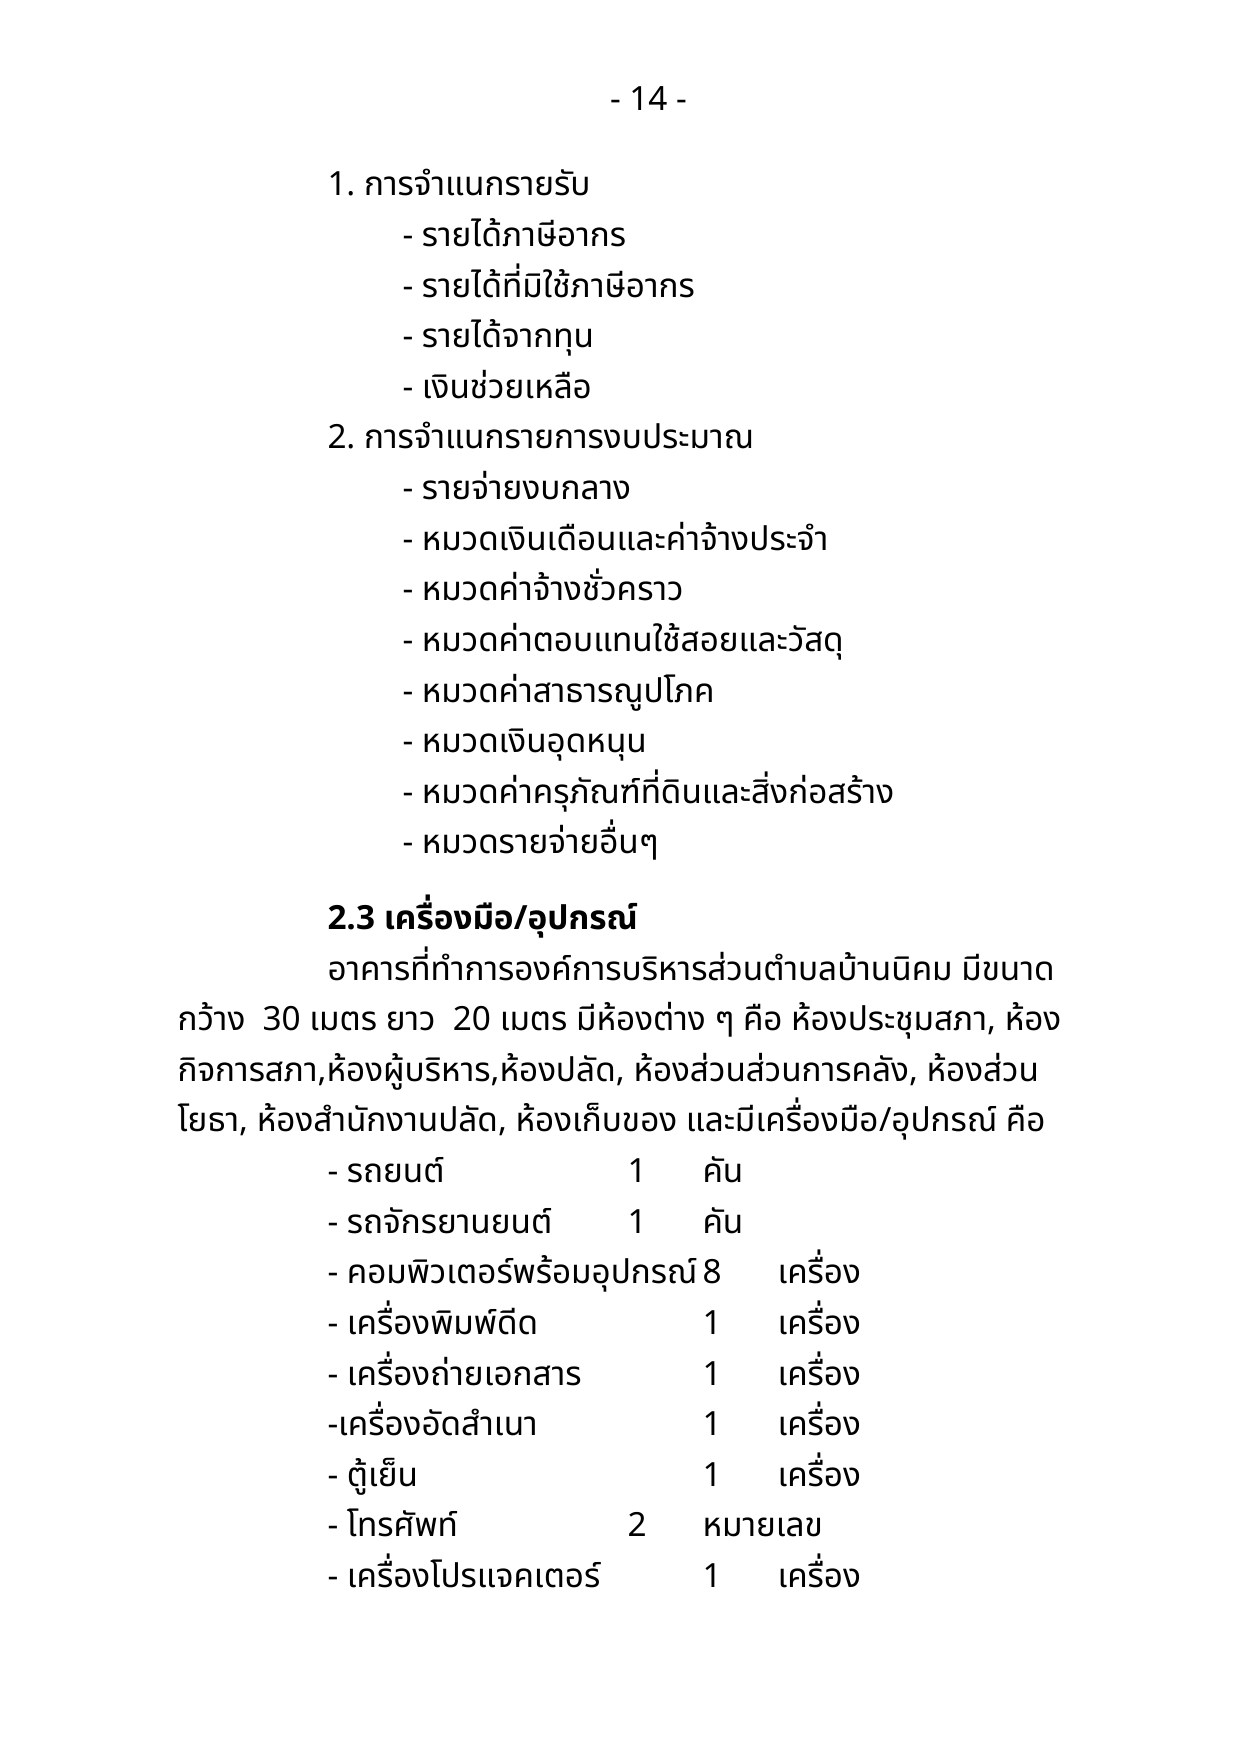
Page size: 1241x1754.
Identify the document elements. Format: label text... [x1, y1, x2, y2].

text - หมวดค่าตอบแทนใช้สอยและวัสดุ [177, 616, 1063, 666]
text - ตู้เย็น 1 เครื่อง [177, 1451, 1063, 1501]
text - หมวดค่าสาธารณูปโภค [177, 666, 1063, 717]
text - หมวดรายจ่ายอื่นๆ [177, 818, 1063, 869]
text - รายได้จากทุน [177, 312, 1063, 363]
text - หมวดค่าครุภัณฑ์ที่ดินและสิ่งก่อสร้าง [177, 768, 1063, 818]
text - รายจ่ายงบกลาง [177, 464, 1063, 514]
text - รถยนต์ 1 คัน [177, 1147, 1063, 1197]
text - รถจักรยานยนต์ 1 คัน [177, 1197, 1063, 1248]
text 2.3 เครื่องมือ/อุปกรณ์ [252, 894, 1063, 944]
text - รายได้ภาษีอากร [177, 211, 1063, 261]
text - รายได้ที่มิใช้ภาษีอากร [177, 261, 1063, 312]
text - หมวดเงินเดือนและค่าจ้างประจำ [177, 514, 1063, 565]
text - เครื่องถ่ายเอกสาร 1 เครื่อง [177, 1349, 1063, 1400]
text 1. การจำแนกรายรับ [177, 160, 1063, 211]
text 2. การจำแนกรายการงบประมาณ [177, 413, 1063, 464]
text - หมวดค่าจ้างชั่วคราว [177, 565, 1063, 616]
text อาคารที่ทำการองค์การบริหารส่วนตำบลบ้านนิคม มีขนาดกว้าง 30 เมตร ยาว 20 เมตร มีห้องต่าง ๆ คือ ห้องประชุมสภา, ห้องกิจการสภา,ห้องผู้บริหาร,ห้องปลัด, ห้องส่วนส่วนการคลัง, ห้องส่วนโยธา, ห้องสำนักงานปลัด, ห้องเก็บของ และมีเครื่องมือ/อุปกรณ์ คือ [177, 944, 1063, 1147]
text - โทรศัพท์ 2 หมายเลข [177, 1501, 1063, 1552]
text - เครื่องพิมพ์ดีด 1 เครื่อง [177, 1299, 1063, 1349]
text - เครื่องโปรแจคเตอร์ 1 เครื่อง [177, 1552, 1063, 1602]
text - คอมพิวเตอร์พร้อมอุปกรณ์ 8 เครื่อง [177, 1248, 1063, 1299]
text - เงินช่วยเหลือ [177, 363, 1063, 413]
text -เครื่องอัดสำเนา 1 เครื่อง [177, 1400, 1063, 1451]
text - หมวดเงินอุดหนุน [327, 717, 1063, 768]
